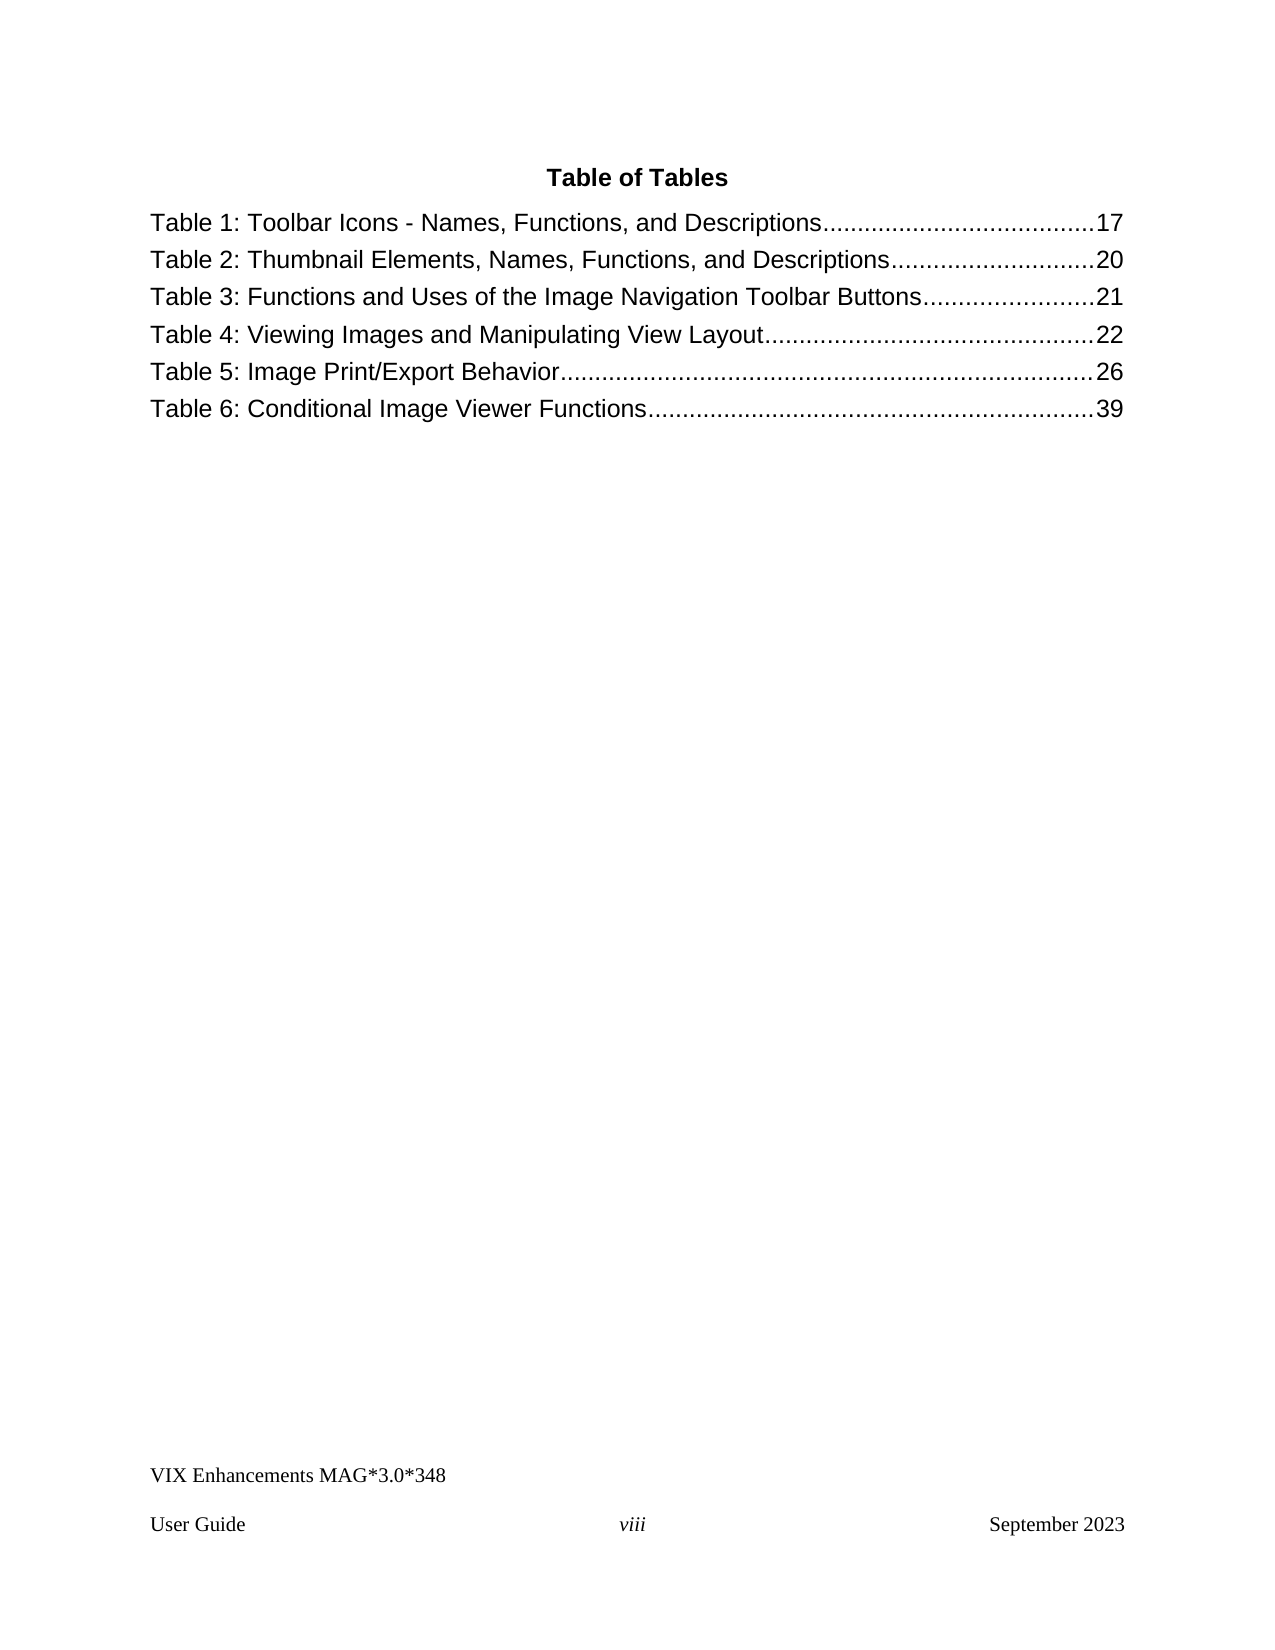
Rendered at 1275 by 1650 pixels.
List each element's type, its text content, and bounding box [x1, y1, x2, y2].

text Table 5: Image Print/Export Behavior 26 [150, 357, 1125, 386]
text Table 3: Functions and Uses of the Image Navigation Toolbar Buttons 21 [150, 282, 1125, 311]
text Table of Tables [150, 162, 1125, 191]
text Table 4: Viewing Images and Manipulating View Layout 22 [150, 319, 1125, 348]
text Table 6: Conditional Image Viewer Functions 39 [150, 394, 1125, 423]
text Table 2: Thumbnail Elements, Names, Functions, and Descriptions 20 [150, 245, 1125, 274]
text Table 1: Toolbar Icons - Names, Functions, and Descriptions 17 [150, 208, 1125, 237]
